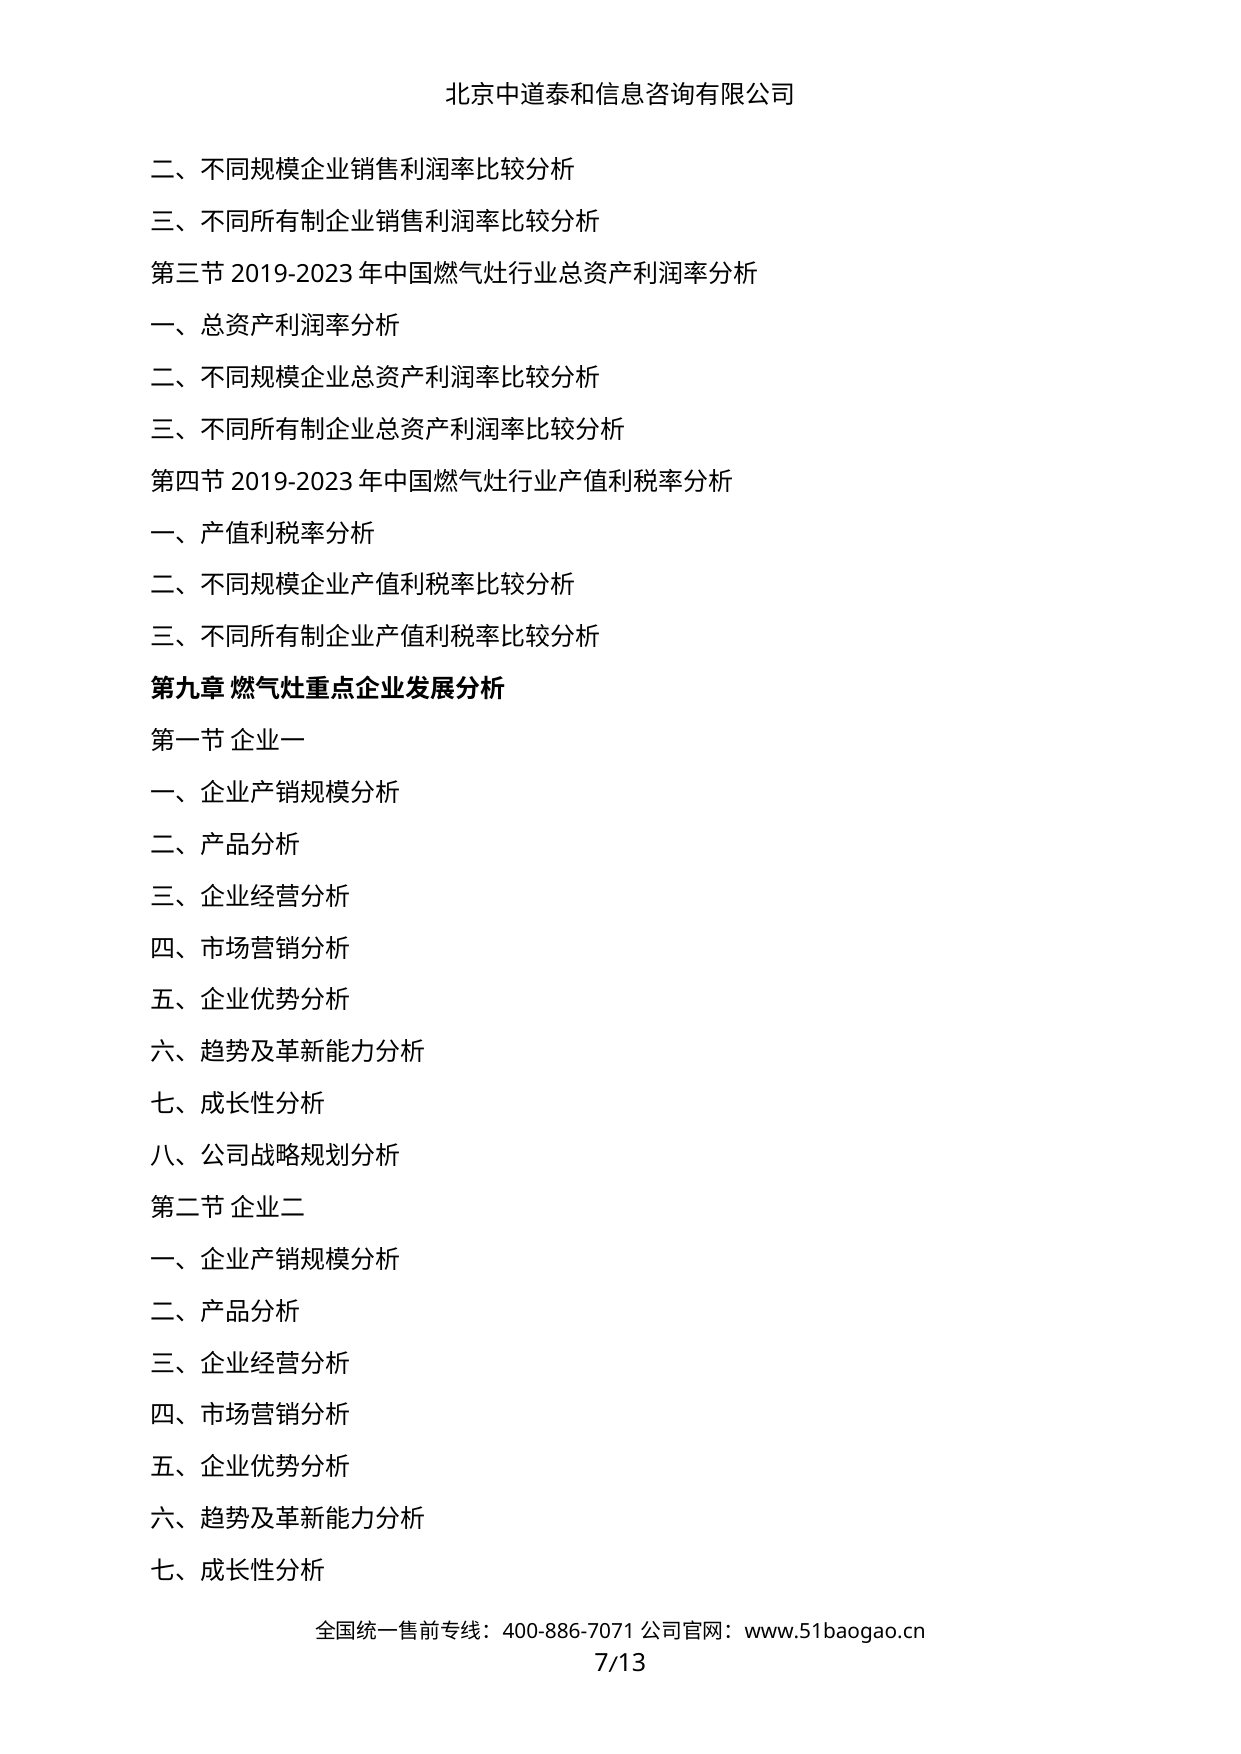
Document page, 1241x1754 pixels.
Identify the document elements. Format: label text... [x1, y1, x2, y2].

text 第四节 2019-2023年中国燃气灶行业产值利税率分析 [150, 461, 1090, 497]
text 五、企业优势分析 [150, 980, 1090, 1016]
text 二、产品分析 [150, 824, 1090, 861]
text 一、企业产销规模分析 [150, 1239, 1090, 1276]
text 八、公司战略规划分析 [150, 1136, 1090, 1172]
text 第一节 企业一 [150, 721, 1090, 757]
text 二、产品分析 [150, 1291, 1090, 1327]
text 五、企业优势分析 [150, 1447, 1090, 1483]
text 一、企业产销规模分析 [150, 772, 1090, 809]
text 二、不同规模企业产值利税率比较分析 [150, 565, 1090, 601]
text 一、总资产利润率分析 [150, 306, 1090, 342]
text 一、产值利税率分析 [150, 513, 1090, 549]
text 第九章 燃气灶重点企业发展分析 [150, 669, 1090, 705]
text 三、企业经营分析 [150, 876, 1090, 912]
text 七、成长性分析 [150, 1084, 1090, 1120]
text 二、不同规模企业销售利润率比较分析 [150, 150, 1090, 186]
text 第二节 企业二 [150, 1187, 1090, 1224]
text 第三节 2019-2023年中国燃气灶行业总资产利润率分析 [150, 254, 1090, 290]
text 四、市场营销分析 [150, 928, 1090, 964]
text 三、不同所有制企业总资产利润率比较分析 [150, 409, 1090, 446]
text 六、趋势及革新能力分析 [150, 1499, 1090, 1535]
text 七、成长性分析 [150, 1551, 1090, 1587]
text 三、不同所有制企业产值利税率比较分析 [150, 617, 1090, 653]
text 三、企业经营分析 [150, 1343, 1090, 1379]
text 二、不同规模企业总资产利润率比较分析 [150, 357, 1090, 394]
text 六、趋势及革新能力分析 [150, 1032, 1090, 1068]
text 三、不同所有制企业销售利润率比较分析 [150, 202, 1090, 238]
text 四、市场营销分析 [150, 1395, 1090, 1431]
